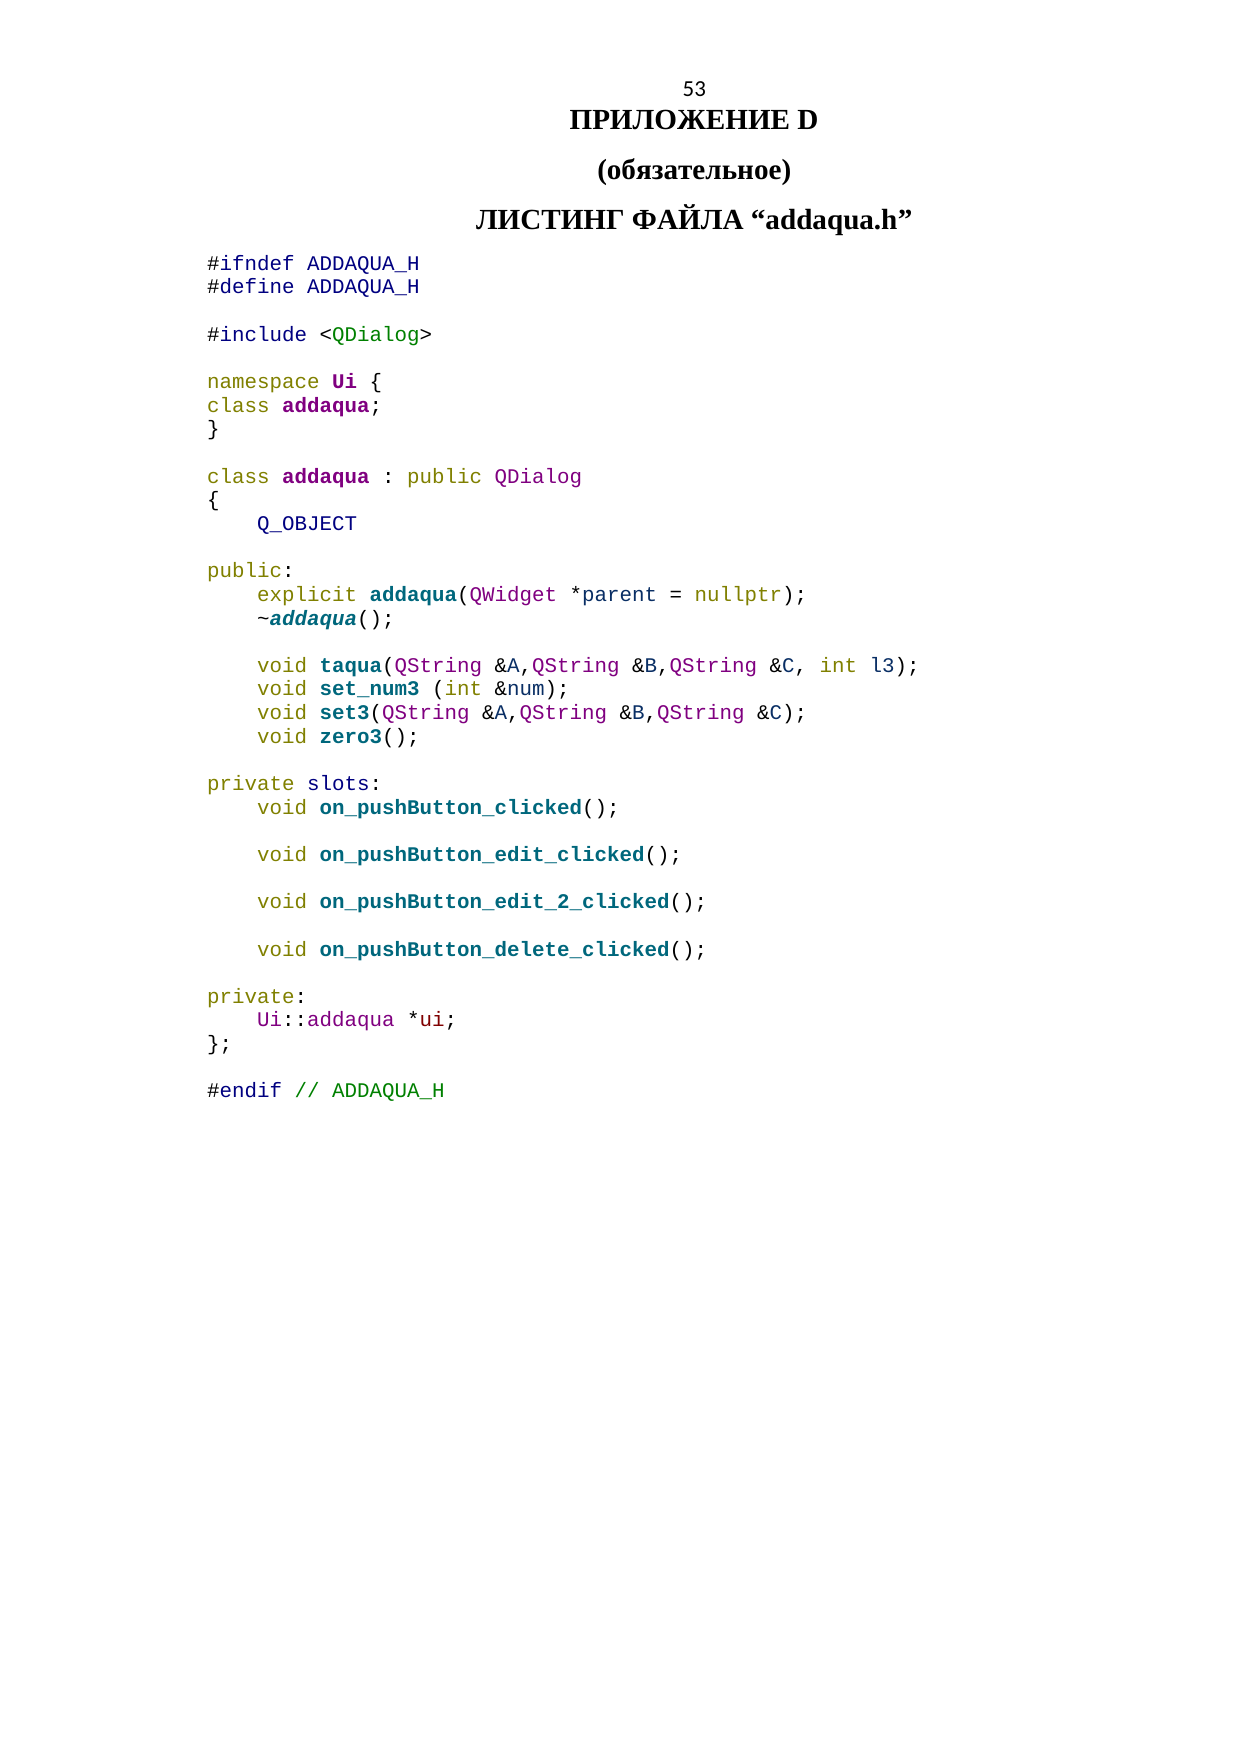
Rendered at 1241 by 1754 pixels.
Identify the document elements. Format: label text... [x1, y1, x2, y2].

text void on_pushButton_clicked(); [207, 797, 1181, 820]
text void on_pushButton_edit_2_clicked(); [207, 891, 1181, 915]
text private: [207, 986, 1181, 1009]
text #include <QDialog> [207, 324, 1181, 347]
text #endif // ADDAQUA_H [207, 1080, 1181, 1104]
text } [207, 418, 1181, 442]
text Q_OBJECT [207, 513, 1181, 537]
subtitle ЛИСТИНГ ФАЙЛА “addaqua.h” [207, 202, 1181, 236]
text { [207, 489, 1181, 513]
text void taqua(QString &A,QString &B,QString &C, int l3); [207, 655, 1181, 678]
text Ui::addaqua *ui; [207, 1009, 1181, 1033]
text private slots: [207, 773, 1181, 797]
text void on_pushButton_delete_clicked(); [207, 938, 1181, 962]
text }; [207, 1033, 1181, 1057]
text explicit addaqua(QWidget *parent = nullptr); [207, 584, 1181, 607]
text namespace Ui { [207, 371, 1181, 395]
subtitle ПРИЛОЖЕНИЕ D [207, 102, 1181, 135]
text ~addaqua(); [207, 607, 1181, 631]
subtitle (обязательное) [207, 152, 1181, 186]
text void on_pushButton_edit_clicked(); [207, 844, 1181, 868]
text void set_num3 (int &num); [207, 678, 1181, 702]
text class addaqua; [207, 395, 1181, 418]
text #define ADDAQUA_H [207, 276, 1181, 300]
text public: [207, 560, 1181, 584]
text class addaqua : public QDialog [207, 466, 1181, 489]
text #ifndef ADDAQUA_H [207, 253, 1181, 276]
text void set3(QString &A,QString &B,QString &C); [207, 702, 1181, 726]
text void zero3(); [207, 726, 1181, 749]
